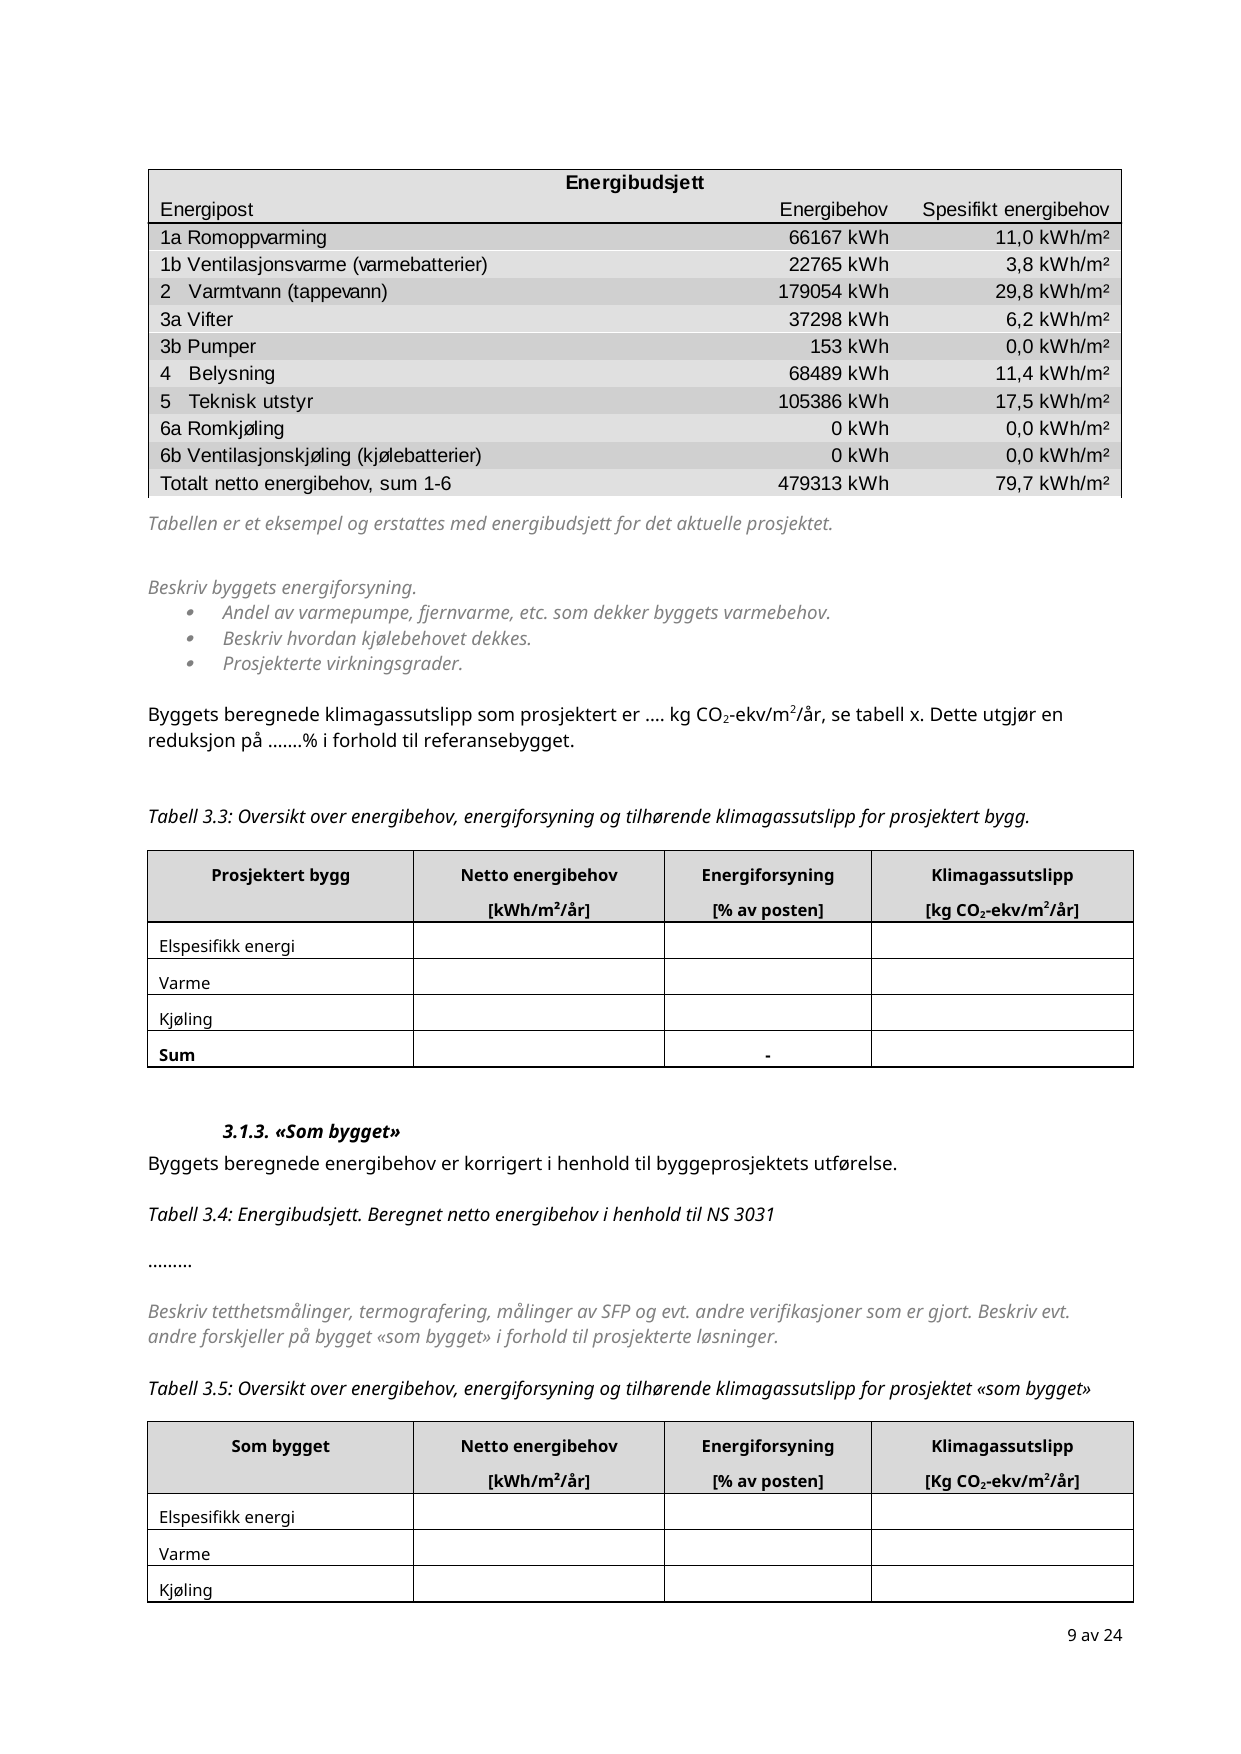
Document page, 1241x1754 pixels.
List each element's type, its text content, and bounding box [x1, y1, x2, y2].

text Beskriv tetthetsmålinger, termografering, målinger av SFP og evt. andre verifikasjoner som er gjort. Beskriv evt. andre forskjeller på bygget «som bygget» i forhold til prosjekterte løsninger. [148, 1298, 1122, 1349]
table_header Klimagassutslipp [kg CO2-ekv/m2/år] [872, 851, 1133, 921]
table_cell Kjøling [148, 995, 413, 1030]
table_cell [872, 1494, 1133, 1529]
table_cell [414, 995, 664, 1030]
table_header Som bygget [148, 1422, 413, 1493]
list Beskriv hvordan kjølebehovet dekkes. [185, 625, 1122, 651]
text Tabell 3.5: Oversikt over energibehov, energiforsyning og tilhørende klimagassutslipp for prosjektet «som bygget» [148, 1375, 1122, 1400]
table_cell Elspesifikk energi [148, 923, 413, 958]
table_header Energiforsyning [% av posten] [665, 1422, 871, 1493]
text Beskriv byggets energiforsyning. [148, 574, 1122, 599]
table_cell [665, 1494, 871, 1529]
table_cell [665, 1530, 871, 1565]
table_cell [414, 1566, 664, 1601]
table_header Netto energibehov [kWh/m²/år] [414, 851, 664, 921]
table_cell [872, 959, 1133, 994]
table_header Prosjektert bygg [148, 851, 413, 921]
table_cell - [665, 1031, 871, 1066]
table_header Energiforsyning [% av posten] [665, 851, 871, 921]
table_cell [872, 1031, 1133, 1066]
text ……… [148, 1247, 1122, 1273]
table_cell [665, 923, 871, 958]
text Tabell 3.4: Energibudsjett. Beregnet netto energibehov i henhold til NS 3031 [148, 1201, 1122, 1226]
text Tabellen er et eksempel og erstattes med energibudsjett for det aktuelle prosjektet. [148, 510, 1122, 536]
table_cell [414, 959, 664, 994]
text Tabell 3.3: Oversikt over energibehov, energiforsyning og tilhørende klimagassutslipp for prosjektert bygg. [148, 804, 1122, 829]
table_header Netto energibehov [kWh/m²/år] [414, 1422, 664, 1493]
text Byggets beregnede energibehov er korrigert i henhold til byggeprosjektets utførelse. [148, 1150, 1122, 1175]
text Byggets beregnede klimagassutslipp som prosjektert er …. kg CO2-ekv/m2/år, se tabell x. Dette utgjør en reduksjon på …….% i forhold til referansebygget. [148, 702, 1122, 753]
table_cell [872, 995, 1133, 1030]
table_cell Sum [148, 1031, 413, 1066]
table_cell [665, 959, 871, 994]
table_cell [414, 1530, 664, 1565]
subtitle «Som bygget» [223, 1118, 1122, 1143]
table_cell [872, 1530, 1133, 1565]
table_cell Varme [148, 1530, 413, 1565]
list Prosjekterte virkningsgrader. [185, 651, 1122, 676]
table_cell [414, 1494, 664, 1529]
table_cell Varme [148, 959, 413, 994]
table_cell [872, 1566, 1133, 1601]
table_cell [414, 1031, 664, 1066]
table_cell Elspesifikk energi [148, 1494, 413, 1529]
table_cell [665, 995, 871, 1030]
list Andel av varmepumpe, fjernvarme, etc. som dekker byggets varmebehov. [185, 599, 1122, 625]
table_cell [665, 1566, 871, 1601]
table_cell [414, 923, 664, 958]
table_cell Kjøling [148, 1566, 413, 1601]
table_header Klimagassutslipp [Kg CO2-ekv/m2/år] [872, 1422, 1133, 1493]
table_cell [872, 923, 1133, 958]
